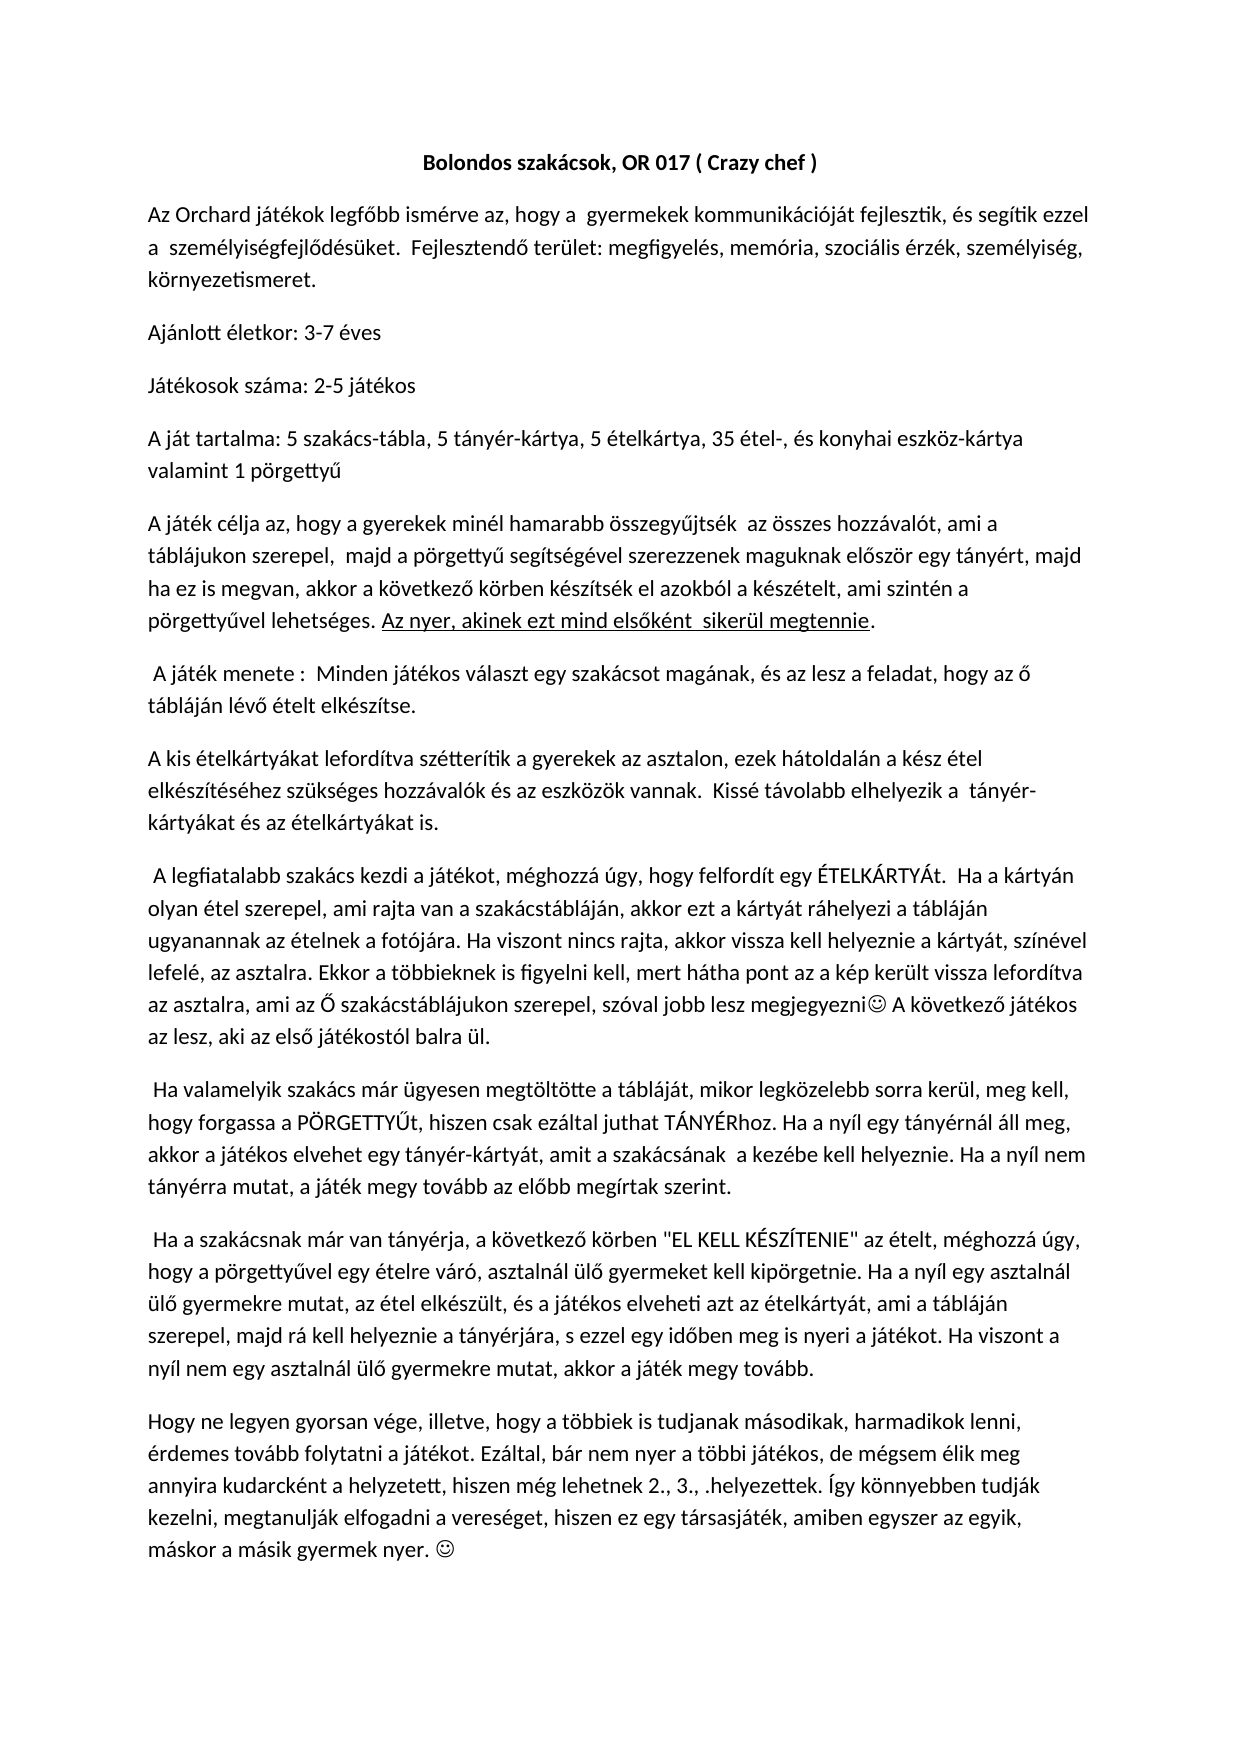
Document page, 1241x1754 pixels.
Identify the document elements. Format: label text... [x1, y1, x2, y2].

text Ha a szakácsnak már van tányérja, a következő körben "EL KELL KÉSZÍTENIE" az ételt, méghozzá úgy, hogy a pörgettyűvel egy ételre váró, asztalnál ülő gyermeket kell kipörgetnie. Ha a nyíl egy asztalnál ülő gyermekre mutat, az étel elkészült, és a játékos elveheti azt az ételkártyát, ami a tábláján szerepel, majd rá kell helyeznie a tányérjára, s ezzel egy időben meg is nyeri a játékot. Ha viszont a nyíl nem egy asztalnál ülő gyermekre mutat, akkor a játék megy tovább. [148, 1225, 1093, 1382]
text A legfiatalabb szakács kezdi a játékot, méghozzá úgy, hogy felfordít egy ÉTELKÁRTYÁt. Ha a kártyán olyan étel szerepel, ami rajta van a szakácstábláján, akkor ezt a kártyát ráhelyezi a tábláján ugyanannak az ételnek a fotójára. Ha viszont nincs rajta, akkor vissza kell helyeznie a kártyát, színével lefelé, az asztalra. Ekkor a többieknek is figyelni kell, mert hátha pont az a kép került vissza lefordítva az asztalra, ami az Ő szakácstáblájukon szerepel, szóval jobb lesz megjegyezni A következő játékos az lesz, aki az első játékostól balra ül. [148, 861, 1093, 1050]
text Ha valamelyik szakács már ügyesen megtöltötte a tábláját, mikor legközelebb sorra kerül, meg kell, hogy forgassa a PÖRGETTYŰt, hiszen csak ezáltal juthat TÁNYÉRhoz. Ha a nyíl egy tányérnál áll meg, akkor a játékos elvehet egy tányér-kártyát, amit a szakácsának a kezébe kell helyeznie. Ha a nyíl nem tányérra mutat, a játék megy tovább az előbb megírtak szerint. [148, 1075, 1093, 1200]
text A játék célja az, hogy a gyerekek minél hamarabb összegyűjtsék az összes hozzávalót, ami a táblájukon szerepel, majd a pörgettyű segítségével szerezzenek maguknak először egy tányért, majd ha ez is megvan, akkor a következő körben készítsék el azokból a készételt, ami szintén a pörgettyűvel lehetséges. Az nyer, akinek ezt mind elsőként sikerül megtennie. [148, 509, 1093, 634]
text Az Orchard játékok legfőbb ismérve az, hogy a gyermekek kommunikációját fejlesztik, és segítik ezzel a személyiségfejlődésüket. Fejlesztendő terület: megfigyelés, memória, szociális érzék, személyiség, környezetismeret. [148, 201, 1093, 293]
text A kis ételkártyákat lefordítva szétterítik a gyerekek az asztalon, ezek hátoldalán a kész étel elkészítéséhez szükséges hozzávalók és az eszközök vannak. Kissé távolabb elhelyezik a tányér-kártyákat és az ételkártyákat is. [148, 744, 1093, 836]
text A játék menete : Minden játékos választ egy szakácsot magának, és az lesz a feladat, hogy az ő tábláján lévő ételt elkészítse. [148, 659, 1093, 719]
text Ajánlott életkor: 3-7 éves [148, 318, 1093, 346]
text Játékosok száma: 2-5 játékos [148, 371, 1093, 399]
text A ját tartalma: 5 szakács-tábla, 5 tányér-kártya, 5 ételkártya, 35 étel-, és konyhai eszköz-kártya valamint 1 pörgettyű [148, 424, 1093, 484]
text Bolondos szakácsok, OR 017 ( Crazy chef ) [148, 148, 1093, 176]
text Hogy ne legyen gyorsan vége, illetve, hogy a többiek is tudjanak másodikak, harmadikok lenni, érdemes tovább folytatni a játékot. Ezáltal, bár nem nyer a többi játékos, de mégsem élik meg annyira kudarcként a helyzetett, hiszen még lehetnek 2., 3., .helyezettek. Így könnyebben tudják kezelni, megtanulják elfogadni a vereséget, hiszen ez egy társasjáték, amiben egyszer az egyik, máskor a másik gyermek nyer. [148, 1407, 1093, 1563]
